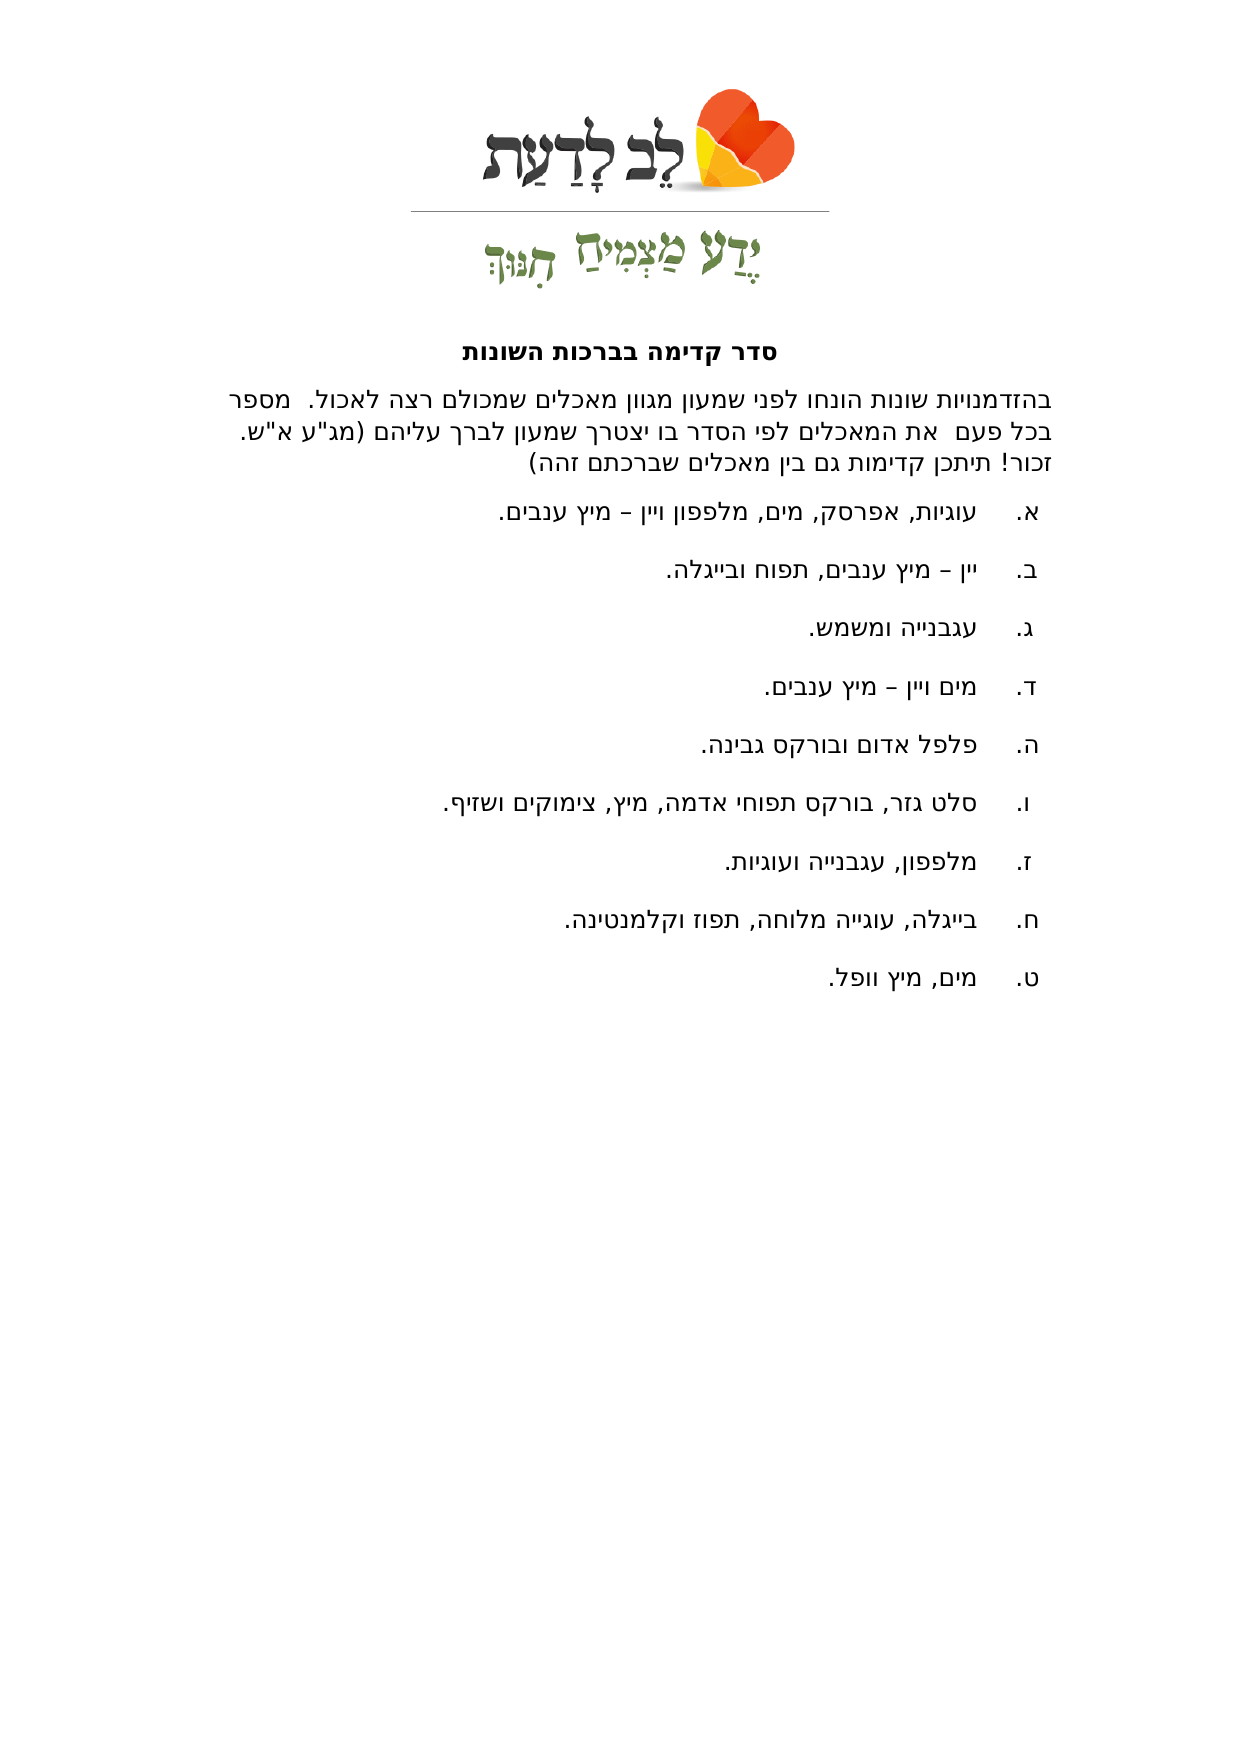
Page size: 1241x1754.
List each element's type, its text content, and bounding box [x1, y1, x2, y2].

list מלפפון, עגבנייה ועוגיות. [187, 847, 1015, 876]
list מים, מיץ וופל. [187, 963, 1015, 992]
list מים ויין – מיץ ענבים. [187, 672, 1015, 701]
list פלפל אדום ובורקס גבינה. [187, 730, 1015, 759]
list סלט גזר, בורקס תפוחי אדמה, מיץ, צימוקים ושזיף. [187, 788, 1015, 817]
list יין – מיץ ענבים, תפוח ובייגלה. [187, 555, 1015, 584]
list עוגיות, אפרסק, מים, מלפפון ויין – מיץ ענבים. [187, 497, 1015, 526]
text סדר קדימה בברכות השונות [187, 337, 1053, 367]
list עגבנייה ומשמש. [187, 613, 1015, 642]
picture [410, 78, 830, 299]
list בייגלה, עוגייה מלוחה, תפוז וקלמנטינה. [187, 905, 1015, 934]
text בהזדמנויות שונות הונחו לפני שמעון מגוון מאכלים שמכולם רצה לאכול. מספר בכל פעם את המאכלים לפי הסדר בו יצטרך שמעון לברך עליהם (מג"ע א"ש. זכור! תיתכן קדימות גם בין מאכלים שברכתם זהה) [187, 386, 1053, 478]
